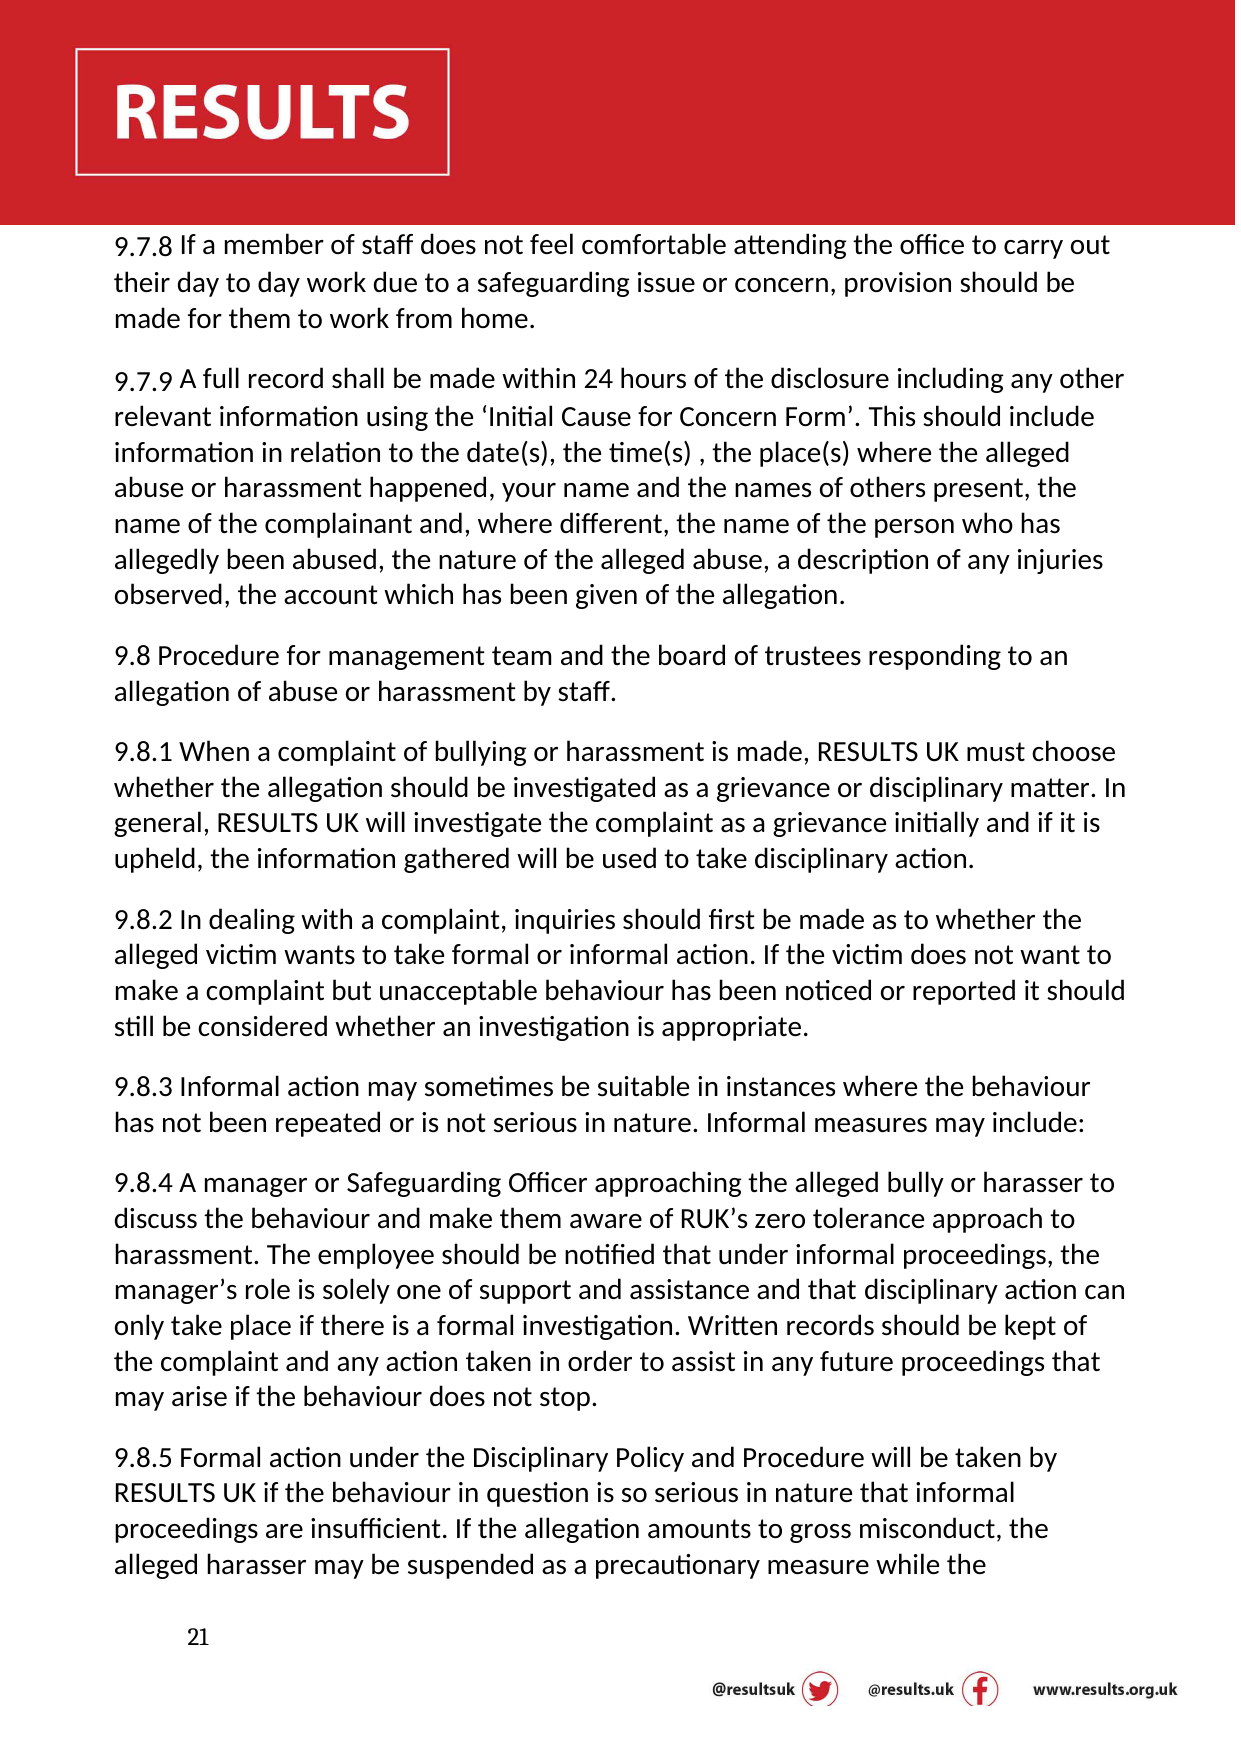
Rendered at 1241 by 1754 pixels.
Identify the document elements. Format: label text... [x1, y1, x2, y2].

text 9.8.1 When a complaint of bullying or harassment is made, RESULTS UK must choose whether the allegation should be investigated as a grievance or disciplinary matter. In general, RESULTS UK will investigate the complaint as a grievance initially and if it is upheld, the information gathered will be used to take disciplinary action. [114, 733, 1133, 876]
picture [0, 0, 1233, 225]
text 9.7.9 A full record shall be made within 24 hours of the disclosure including any other relevant information using the ‘Initial Cause for Concern Form’. This should include information in relation to the date(s), the time(s) , the place(s) where the alleged abuse or harassment happened, your name and the names of others present, the name of the complainant and, where different, the name of the person who has allegedly been abused, the nature of the alleged abuse, a description of any injuries observed, the account which has been given of the allegation. [114, 360, 1133, 612]
text 9.7.8 If a member of staff does not feel comfortable attending the office to carry out their day to day work due to a safeguarding issue or concern, provision should be made for them to work from home. [114, 225, 1133, 335]
text 9.8.3 Informal action may sometimes be suitable in instances where the behaviour has not been repeated or is not serious in nature. Informal measures may include: [114, 1068, 1133, 1139]
picture [664, 1651, 1222, 1706]
text 9.8.2 In dealing with a complaint, inquiries should first be made as to whether the alleged victim wants to take formal or informal action. If the victim does not want to make a complaint but unacceptable behaviour has been noticed or reported it should still be considered whether an investigation is appropriate. [810, 901, 1133, 1043]
text 9.8.4 A manager or Safeguarding Officer approaching the alleged bully or harasser to discuss the behaviour and make them aware of RUK’s zero tolerance approach to harassment. The employee should be notified that under informal proceedings, the manager’s role is solely one of support and assistance and that disciplinary action can only take place if there is a formal investigation. Written records should be kept of the complaint and any action taken in order to assist in any future proceedings that may arise if the behaviour does not stop. [114, 1164, 1133, 1414]
text 9.8 Procedure for management team and the board of trustees responding to an allegation of abuse or harassment by staff. [114, 637, 1133, 708]
